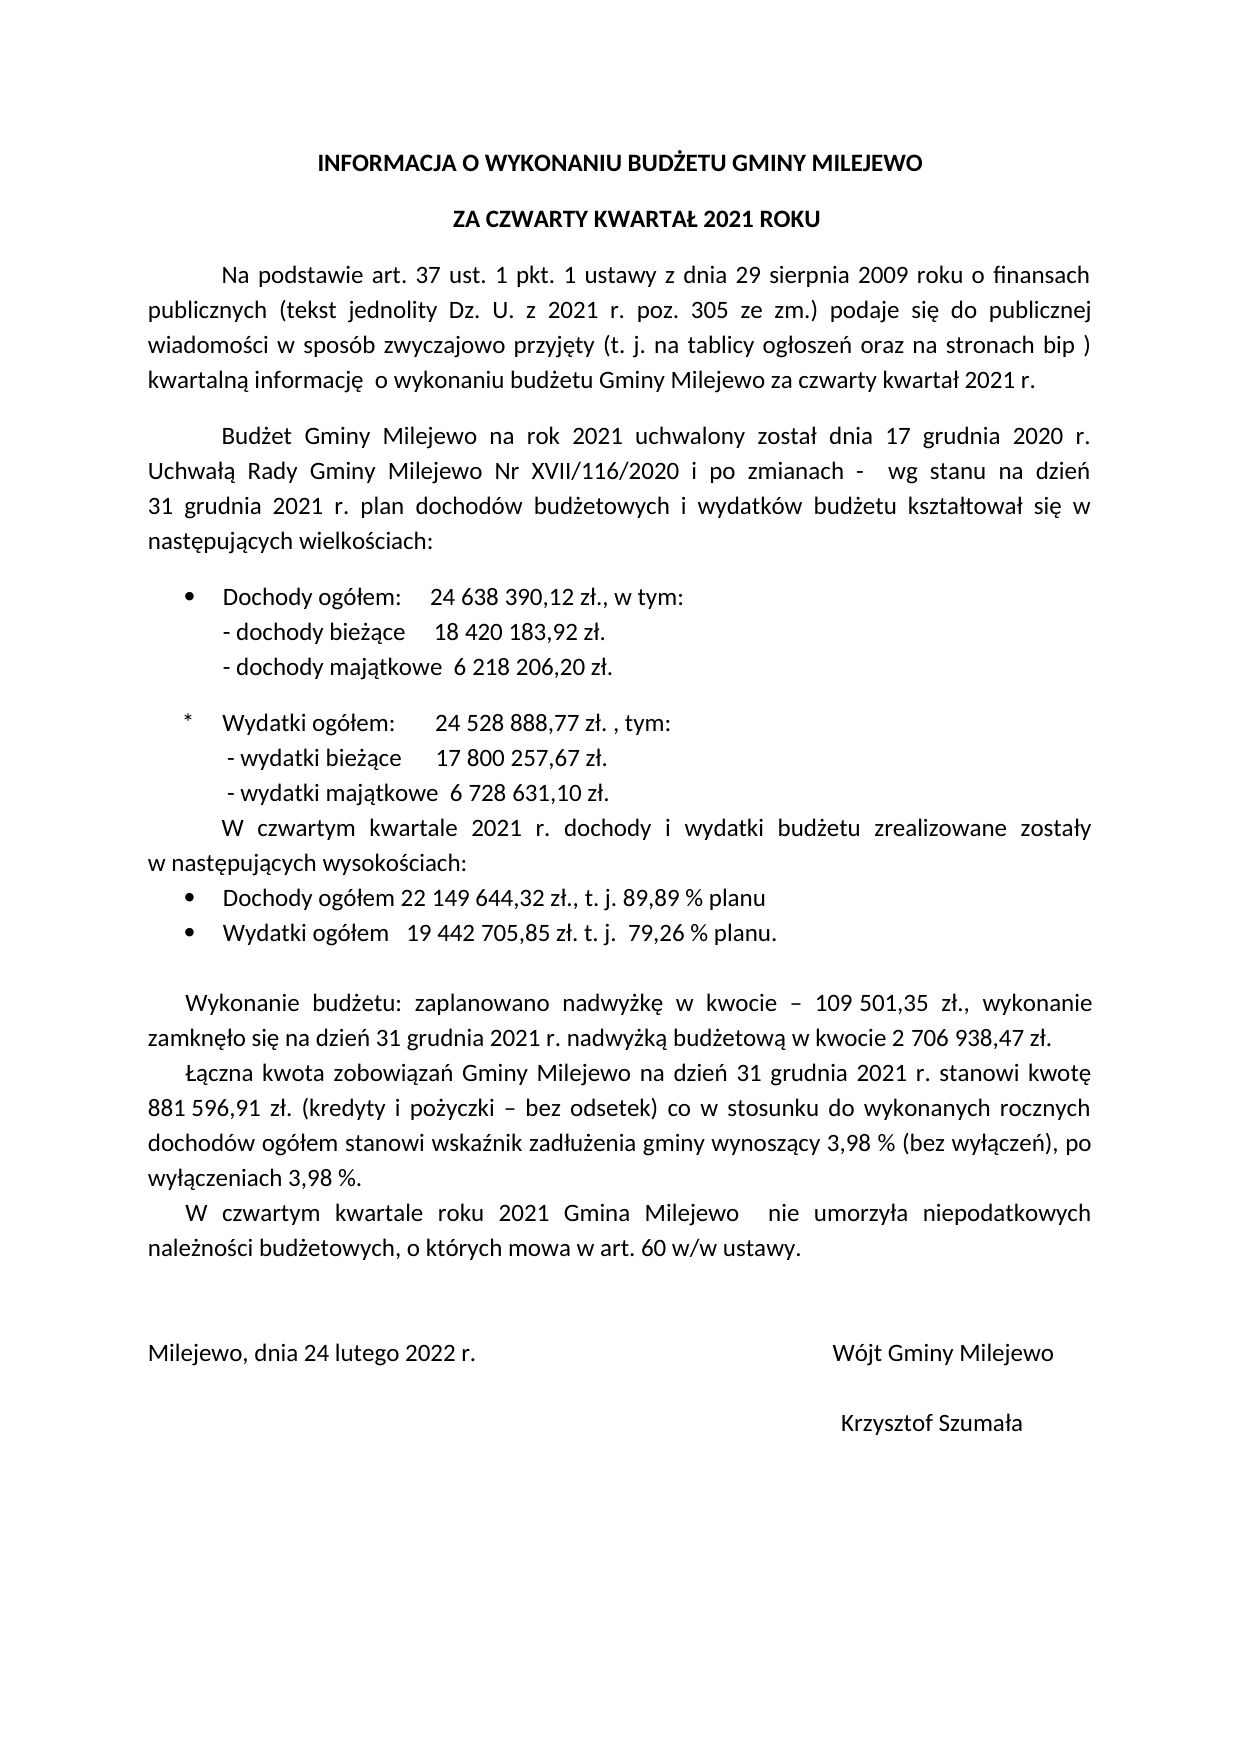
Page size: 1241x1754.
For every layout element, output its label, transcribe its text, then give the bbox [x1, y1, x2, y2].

list - dochody majątkowe 6 218 206,20 zł. [223, 651, 1093, 681]
list Dochody ogółem: 24 638 390,12 zł., w tym: [185, 581, 1093, 611]
text Budżet Gminy Milejewo na rok 2021 uchwalony został dnia 17 grudnia 2020 r. Uchwałą Rady Gminy Milejewo Nr XVII/116/2020 i po zmianach - wg stanu na dzień 31 grudnia 2021 r. plan dochodów budżetowych i wydatków budżetu kształtował się w następujących wielkościach: [148, 420, 1093, 556]
text Milejewo, dnia 24 lutego 2022 r. Wójt Gminy Milejewo [148, 1337, 1093, 1367]
text INFORMACJA O WYKONANIU BUDŻETU GMINY MILEJEWO [148, 148, 1093, 178]
list Wydatki ogółem 19 442 705,85 zł. t. j. 79,26 % planu. [185, 917, 1093, 947]
text * Wydatki ogółem: 24 528 888,77 zł. , tym: [148, 707, 1093, 737]
text Na podstawie art. 37 ust. 1 pkt. 1 ustawy z dnia 29 sierpnia 2009 roku o finansach publicznych (tekst jednolity Dz. U. z 2021 r. poz. 305 ze zm.) podaje się do publicznej wiadomości w sposób zwyczajowo przyjęty (t. j. na tablicy ogłoszeń oraz na stronach bip ) kwartalną informację o wykonaniu budżetu Gminy Milejewo za czwarty kwartał 2021 r. [148, 259, 1093, 395]
text Krzysztof Szumała [148, 1407, 1093, 1437]
text - wydatki majątkowe 6 728 631,10 zł. [148, 777, 1093, 807]
text - wydatki bieżące 17 800 257,67 zł. [148, 742, 1093, 772]
text W czwartym kwartale 2021 r. dochody i wydatki budżetu zrealizowane zostały w następujących wysokościach: [148, 812, 1093, 877]
list Dochody ogółem 22 149 644,32 zł., t. j. 89,89 % planu [185, 882, 1093, 912]
list - dochody bieżące 18 420 183,92 zł. [223, 616, 1093, 646]
text Wykonanie budżetu: zaplanowano nadwyżkę w kwocie – 109 501,35 zł., wykonanie zamknęło się na dzień 31 grudnia 2021 r. nadwyżką budżetową w kwocie 2 706 938,47 zł. [148, 987, 1093, 1052]
text W czwartym kwartale roku 2021 Gmina Milejewo nie umorzyła niepodatkowych należności budżetowych, o których mowa w art. 60 w/w ustawy. [148, 1197, 1093, 1262]
text ZA CZWARTY KWARTAŁ 2021 ROKU [148, 203, 1093, 234]
text Łączna kwota zobowiązań Gminy Milejewo na dzień 31 grudnia 2021 r. stanowi kwotę 881 596,91 zł. (kredyty i pożyczki – bez odsetek) co w stosunku do wykonanych rocznych dochodów ogółem stanowi wskaźnik zadłużenia gminy wynoszący 3,98 % (bez wyłączeń), po wyłączeniach 3,98 %. [148, 1057, 1093, 1192]
